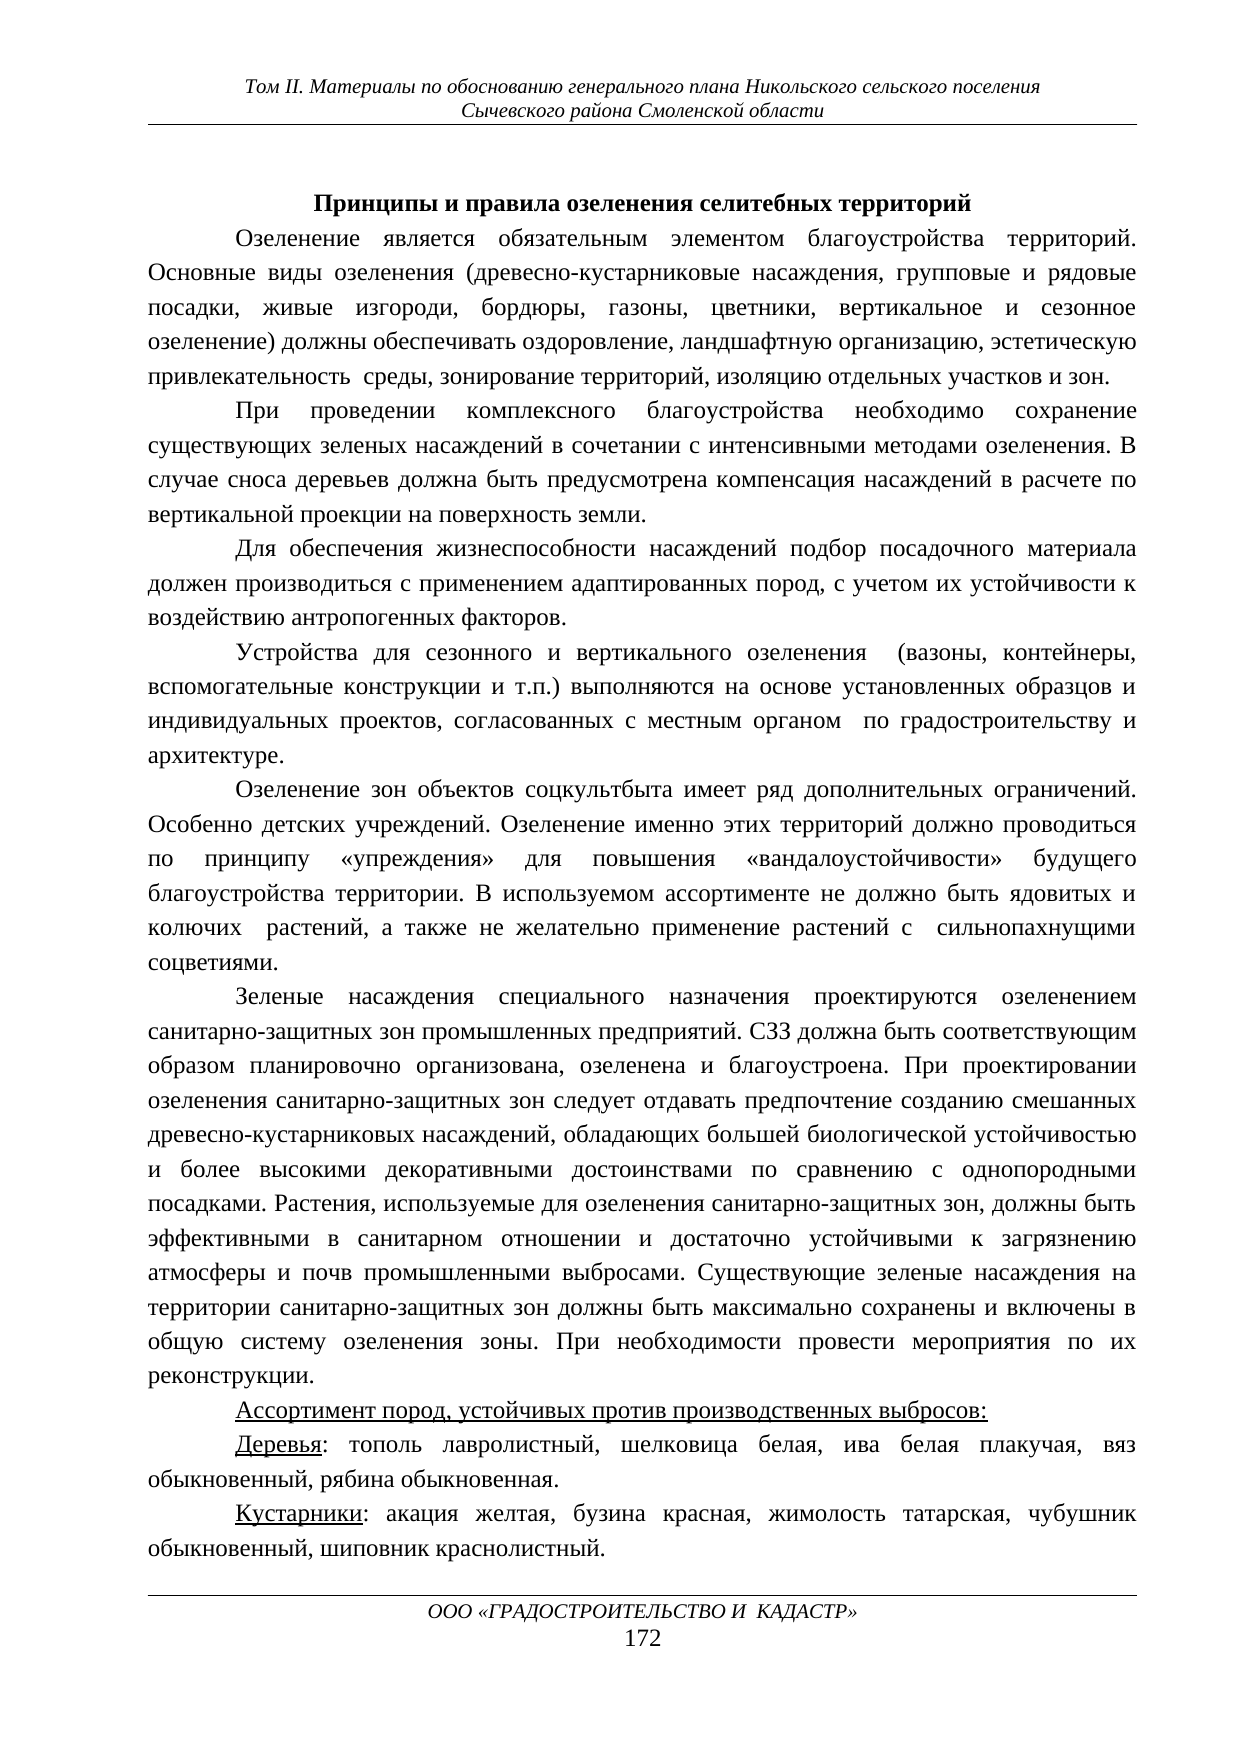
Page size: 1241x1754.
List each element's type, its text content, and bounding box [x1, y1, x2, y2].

text Ассортимент пород, устойчивых против производственных выбросов: [148, 1395, 1137, 1424]
text Кустарники: акация желтая, бузина красная, жимолость татарская, чубушник обыкновенный, шиповник краснолистный. [148, 1498, 1137, 1562]
text Устройства для сезонного и вертикального озеленения (вазоны, контейнеры, вспомогательные конструкции и т.п.) выполняются на основе установленных образцов и индивидуальных проектов, согласованных с местным органом по градостроительству и архитектуре. [148, 637, 1137, 769]
text При проведении комплексного благоустройства необходимо сохранение существующих зеленых насаждений в сочетании с интенсивными методами озеленения. В случае сноса деревьев должна быть предусмотрена компенсация насаждений в расчете по вертикальной проекции на поверхность земли. [148, 395, 1137, 527]
text Озеленение является обязательным элементом благоустройства территорий. Основные виды озеленения (древесно-кустарниковые насаждения, групповые и рядовые посадки, живые изгороди, бордюры, газоны, цветники, вертикальное и сезонное озеленение) должны обеспечивать оздоровление, ландшафтную организацию, эстетическую привлекательность среды, зонирование территорий, изоляцию отдельных участков и зон. [148, 223, 1137, 389]
text Зеленые насаждения специального назначения проектируются озеленением санитарно-защитных зон промышленных предприятий. СЗЗ должна быть соответствующим образом планировочно организована, озеленена и благоустроена. При проектировании озеленения санитарно-защитных зон следует отдавать предпочтение созданию смешанных древесно-кустарниковых насаждений, обладающих большей биологической устойчивостью и более высокими декоративными достоинствами по сравнению с однопородными посадками. Растения, используемые для озеленения санитарно-защитных зон, должны быть эффективными в санитарном отношении и достаточно устойчивыми к загрязнению атмосферы и почв промышленными выбросами. Существующие зеленые насаждения на территории санитарно-защитных зон должны быть максимально сохранены и включены в общую систему озеленения зоны. При необходимости провести мероприятия по их реконструкции. [148, 981, 1137, 1389]
text Для обеспечения жизнеспособности насаждений подбор посадочного материала должен производиться с применением адаптированных пород, с учетом их устойчивости к воздействию антропогенных факторов. [148, 533, 1137, 631]
text Деревья: тополь лавролистный, шелковица белая, ива белая плакучая, вяз обыкновенный, рябина обыкновенная. [148, 1429, 1137, 1493]
text Принципы и правила озеленения селитебных территорий [148, 188, 1137, 217]
text Озеленение зон объектов соцкультбыта имеет ряд дополнительных ограничений. Особенно детских учреждений. Озеленение именно этих территорий должно проводиться по принципу «упреждения» для повышения «вандалоустойчивости» будущего благоустройства территории. В используемом ассортименте не должно быть ядовитых и колючих растений, а также не желательно применение растений с сильнопахнущими соцветиями. [148, 774, 1137, 976]
